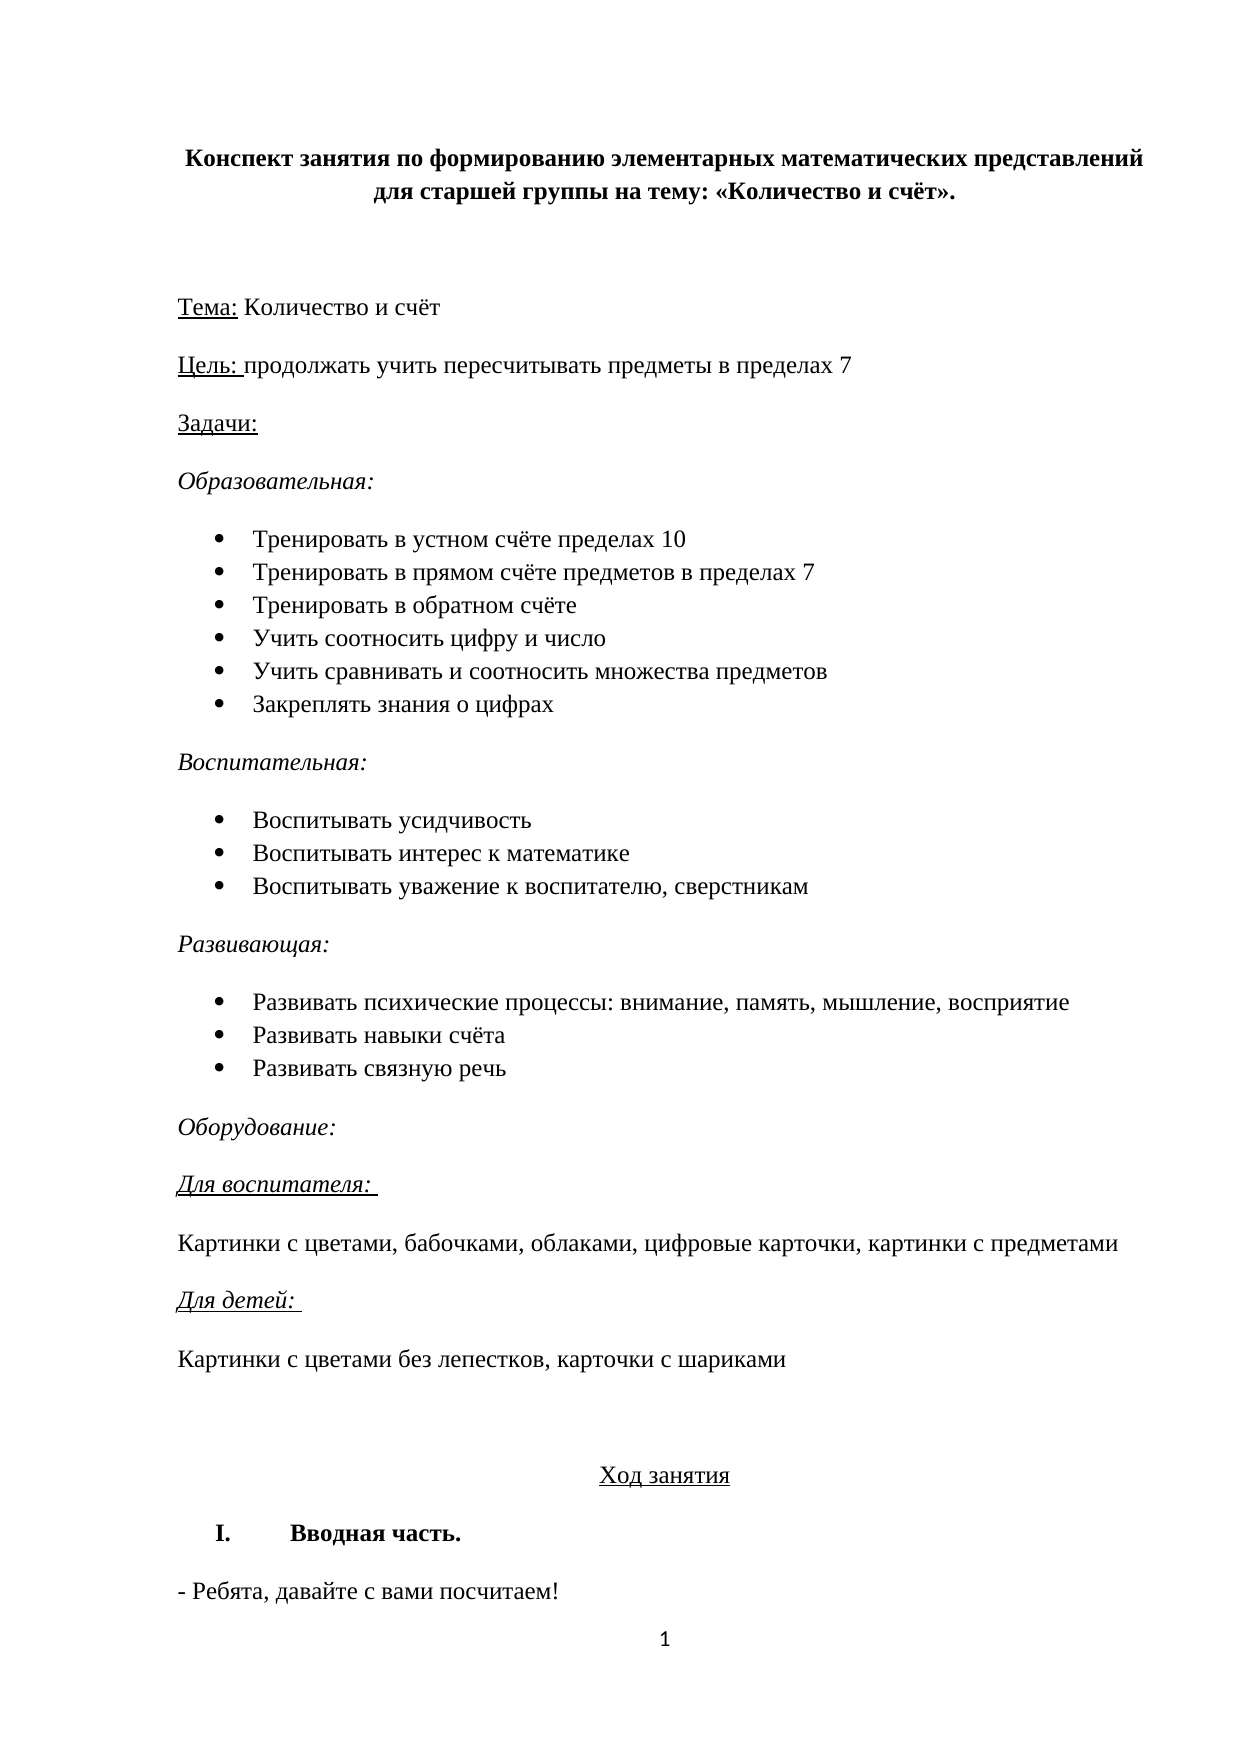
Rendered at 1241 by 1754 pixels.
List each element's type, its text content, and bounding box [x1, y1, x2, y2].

text Образовательная: [177, 466, 1152, 495]
text Картинки с цветами без лепестков, карточки с шариками [177, 1344, 1152, 1372]
text Цель: продолжать учить пересчитывать предметы в пределах 7 [177, 350, 1152, 379]
text - Ребята, давайте с вами посчитаем! [177, 1576, 1152, 1604]
list Воспитывать уважение к воспитателю, сверстникам [215, 871, 1152, 900]
text Картинки с цветами, бабочками, облаками, цифровые карточки, картинки с предметами [177, 1228, 1152, 1256]
text Воспитательная: [177, 747, 1152, 776]
text Для детей: [177, 1286, 1152, 1314]
text Задачи: [177, 408, 1152, 437]
list Вводная часть. [215, 1518, 1152, 1546]
text Для воспитателя: [177, 1169, 1152, 1198]
list Тренировать в прямом счёте предметов в пределах 7 [215, 557, 1152, 586]
list Развивать связную речь [215, 1053, 1152, 1082]
text Тема: Количество и счёт [177, 292, 1152, 321]
list Развивать психические процессы: внимание, память, мышление, восприятие [215, 987, 1152, 1016]
text Ход занятия [177, 1460, 1152, 1488]
list Тренировать в устном счёте пределах 10 [215, 524, 1152, 553]
list Закреплять знания о цифрах [215, 689, 1152, 718]
list Воспитывать усидчивость [215, 805, 1152, 834]
list Учить соотносить цифру и число [215, 623, 1152, 652]
list Развивать навыки счёта [215, 1021, 1152, 1049]
text Оборудование: [177, 1112, 1152, 1140]
list Учить сравнивать и соотносить множества предметов [215, 656, 1152, 685]
text Развивающая: [177, 929, 1152, 958]
text Конспект занятия по формированию элементарных математических представлений для старшей группы на тему: «Количество и счёт». [177, 143, 1152, 205]
list Воспитывать интерес к математике [215, 838, 1152, 867]
list Тренировать в обратном счёте [215, 590, 1152, 619]
